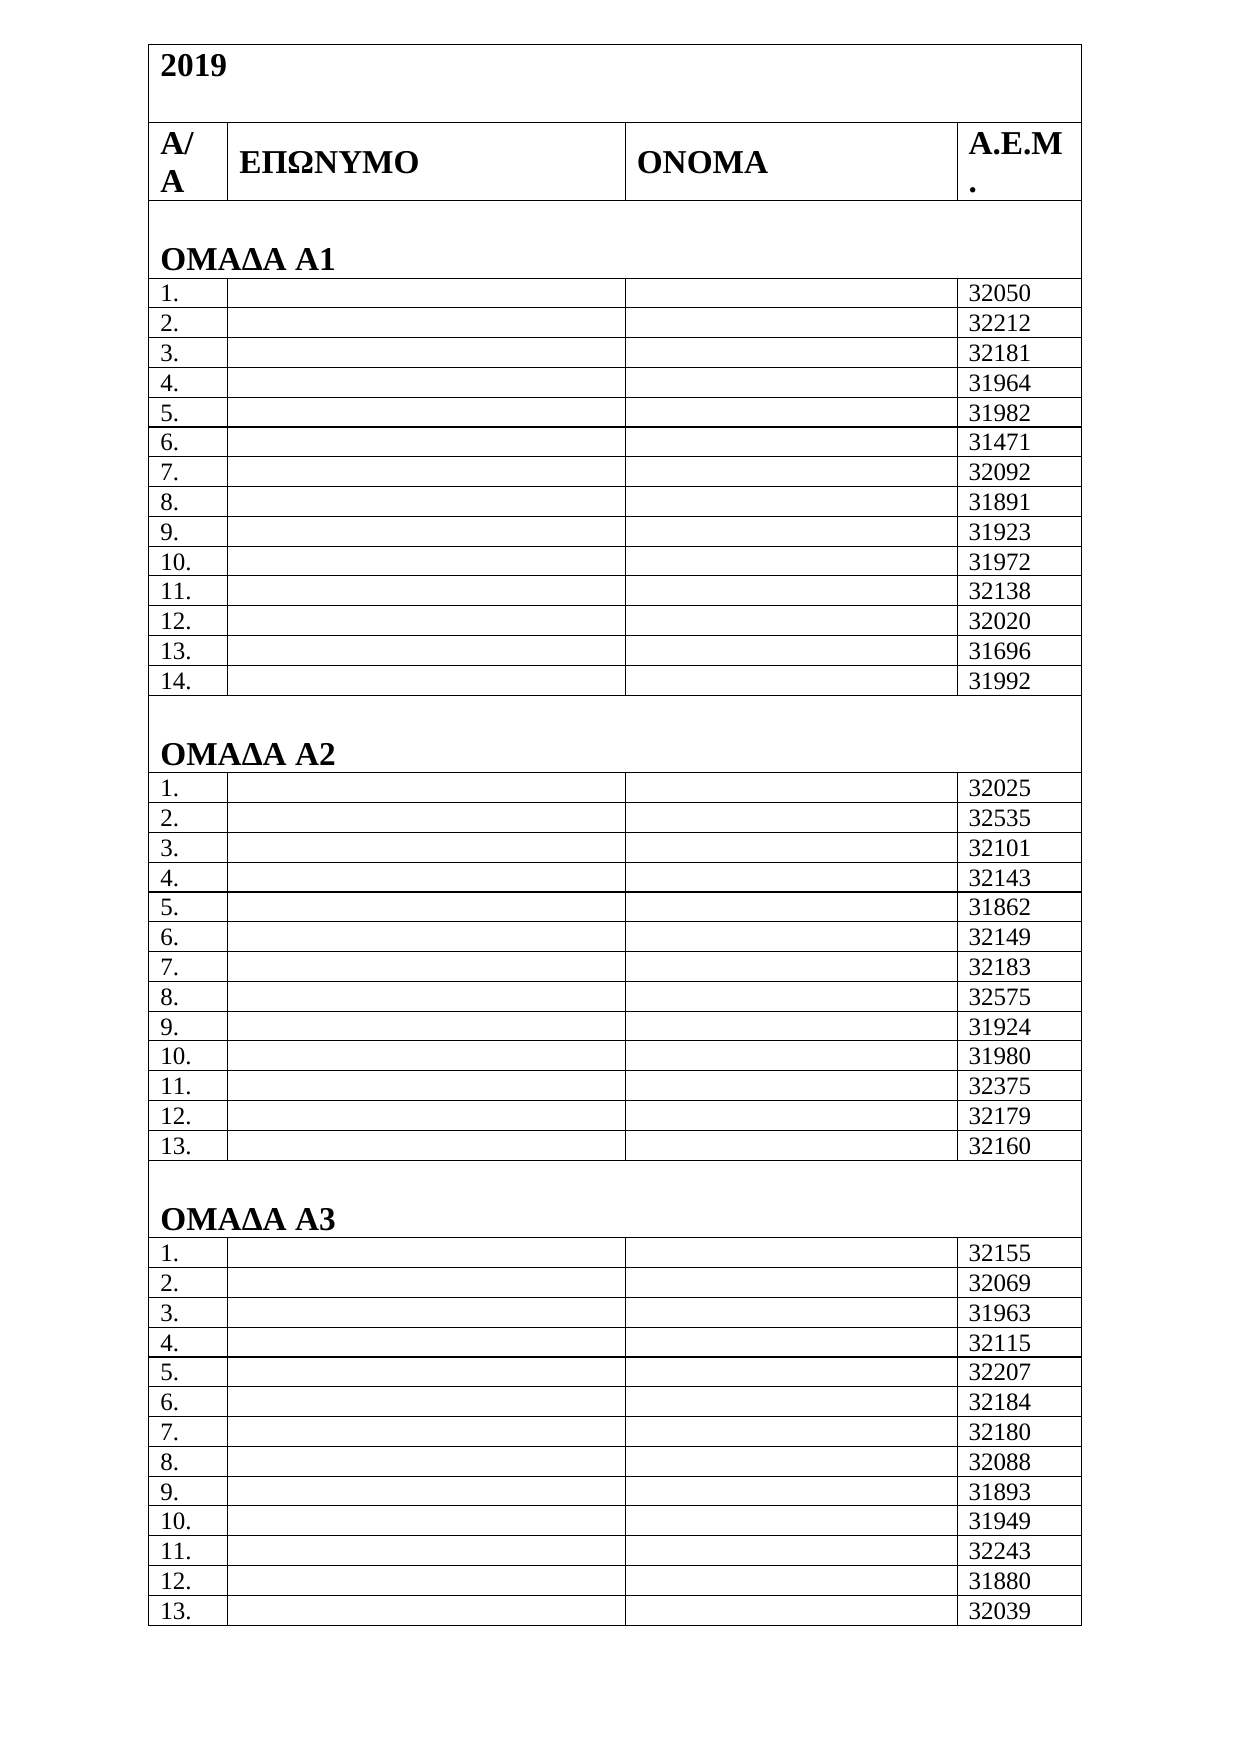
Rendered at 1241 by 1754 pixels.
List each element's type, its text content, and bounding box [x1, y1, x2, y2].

table_cell [626, 398, 957, 426]
table_cell [626, 863, 957, 891]
table_cell 32375 [958, 1071, 1081, 1100]
table_cell [149, 576, 227, 605]
table_cell 32115 [958, 1328, 1081, 1356]
table_cell [626, 1071, 957, 1100]
table_cell [228, 398, 625, 426]
table_cell ΟΜΑΔΑ Α3 [149, 1161, 1081, 1237]
table_cell 32243 [958, 1536, 1081, 1565]
table_cell 31696 [958, 636, 1081, 665]
table_cell [228, 547, 625, 575]
table_cell 31891 [958, 487, 1081, 516]
table_cell 31949 [958, 1506, 1081, 1535]
table_cell 9. [149, 1477, 227, 1505]
table_cell [626, 773, 957, 802]
table_cell [228, 368, 625, 397]
table_cell 31963 [958, 1298, 1081, 1327]
table_cell [626, 1238, 957, 1267]
table_cell 32155 [958, 1238, 1081, 1267]
table_cell [149, 547, 227, 575]
table_cell [626, 1298, 957, 1327]
table_cell [626, 1566, 957, 1595]
table_header 2019 [149, 45, 1081, 122]
table_cell [228, 773, 625, 802]
table_cell [228, 1358, 625, 1386]
table_cell [626, 368, 957, 397]
table_cell [626, 1536, 957, 1565]
table_cell [626, 636, 957, 665]
table_cell 32183 [958, 952, 1081, 981]
table_cell [626, 1012, 957, 1040]
table_cell 31980 [958, 1041, 1081, 1070]
table_cell 2. [149, 1268, 227, 1297]
table_cell 4. [149, 863, 227, 891]
table_cell [626, 1417, 957, 1446]
table_cell [626, 1477, 957, 1505]
table_cell [228, 338, 625, 367]
table_cell 31880 [958, 1566, 1081, 1595]
table_cell 32160 [958, 1131, 1081, 1159]
table_cell [626, 833, 957, 862]
table_cell [149, 487, 227, 516]
table_cell [626, 1268, 957, 1297]
table_cell [228, 863, 625, 891]
table_cell 12. [149, 1101, 227, 1130]
table_cell 32143 [958, 863, 1081, 891]
table_cell 32184 [958, 1387, 1081, 1416]
table_cell ΕΠΩΝΥΜΟ [228, 123, 625, 200]
table_cell 31982 [958, 398, 1081, 426]
table_cell [626, 428, 957, 456]
table_cell [228, 1506, 625, 1535]
table_cell [149, 308, 227, 337]
table_cell [228, 428, 625, 456]
table_cell 32535 [958, 803, 1081, 832]
table_cell 10. [149, 1041, 227, 1070]
table_cell 32575 [958, 982, 1081, 1011]
table_cell [626, 487, 957, 516]
table_cell 3. [149, 833, 227, 862]
table_cell ΟΜΑΔΑ Α1 [149, 201, 1081, 277]
table_cell 12. [149, 1566, 227, 1595]
table_cell 11. [149, 1071, 227, 1100]
table_cell [228, 576, 625, 605]
table_cell [228, 1417, 625, 1446]
table_cell [228, 1298, 625, 1327]
table_cell 11. [149, 1536, 227, 1565]
table_cell [626, 1041, 957, 1070]
table_cell [228, 952, 625, 981]
table_cell [228, 893, 625, 921]
table_cell 9. [149, 1012, 227, 1040]
table_cell [228, 803, 625, 832]
table_cell [149, 338, 227, 367]
table_cell 5. [149, 1358, 227, 1386]
table_cell [228, 1566, 625, 1595]
table_cell [626, 279, 957, 307]
table_cell 13. [149, 1131, 227, 1159]
table_cell [228, 457, 625, 486]
table_cell [228, 279, 625, 307]
table_cell [228, 1041, 625, 1070]
table_cell [626, 1596, 957, 1624]
table_cell 32092 [958, 457, 1081, 486]
table_cell [626, 803, 957, 832]
table_cell 4. [149, 1328, 227, 1356]
table_cell [228, 1596, 625, 1624]
table_cell [228, 308, 625, 337]
table_cell [228, 922, 625, 951]
table_cell [149, 279, 227, 307]
table_cell [228, 1328, 625, 1356]
table_cell 32088 [958, 1447, 1081, 1476]
table_cell [228, 1387, 625, 1416]
table_cell 3. [149, 1298, 227, 1327]
table_cell Α.Ε.Μ. [958, 123, 1081, 200]
table_cell [228, 1477, 625, 1505]
table_cell [626, 1506, 957, 1535]
table_cell [626, 922, 957, 951]
table_cell [149, 636, 227, 665]
table_cell [228, 1101, 625, 1130]
table_cell [626, 1131, 957, 1159]
table_cell [228, 517, 625, 546]
table_cell [228, 666, 625, 694]
table_cell [626, 338, 957, 367]
table_cell [626, 547, 957, 575]
table_cell 31924 [958, 1012, 1081, 1040]
table_cell 32050 [958, 279, 1081, 307]
table_cell [149, 428, 227, 456]
table_cell 7. [149, 952, 227, 981]
table_cell [228, 487, 625, 516]
table_cell [149, 517, 227, 546]
table_cell 31964 [958, 368, 1081, 397]
table_cell [626, 457, 957, 486]
table_cell 5. [149, 893, 227, 921]
table_cell [149, 457, 227, 486]
table_cell 6. [149, 922, 227, 951]
table_cell 31893 [958, 1477, 1081, 1505]
table_cell [228, 982, 625, 1011]
table_cell 13. [149, 1596, 227, 1624]
table_cell 32025 [958, 773, 1081, 802]
table_cell 1. [149, 773, 227, 802]
table_cell [149, 606, 227, 635]
table_cell 32101 [958, 833, 1081, 862]
table_cell 2. [149, 803, 227, 832]
table_cell [626, 1358, 957, 1386]
table_cell [149, 666, 227, 694]
table_cell 31972 [958, 547, 1081, 575]
table_cell 8. [149, 982, 227, 1011]
table_cell 32020 [958, 606, 1081, 635]
table_cell 32149 [958, 922, 1081, 951]
table_cell 31923 [958, 517, 1081, 546]
table_cell 32138 [958, 576, 1081, 605]
table_cell [228, 1012, 625, 1040]
table_cell [626, 517, 957, 546]
table_cell 31992 [958, 666, 1081, 694]
table_cell 32181 [958, 338, 1081, 367]
table_cell Α/Α [149, 123, 227, 200]
table_cell [626, 606, 957, 635]
table_cell [228, 1131, 625, 1159]
table_cell 32180 [958, 1417, 1081, 1446]
table_cell 32207 [958, 1358, 1081, 1386]
table_cell 32212 [958, 308, 1081, 337]
table_cell [626, 1447, 957, 1476]
table_cell [626, 893, 957, 921]
table_cell 7. [149, 1417, 227, 1446]
table_cell 10. [149, 1506, 227, 1535]
table_cell 32039 [958, 1596, 1081, 1624]
table_cell ΟΜΑΔΑ Α2 [149, 696, 1081, 772]
table_cell [626, 308, 957, 337]
table_cell 31471 [958, 428, 1081, 456]
table_cell [626, 666, 957, 694]
table_cell [228, 1447, 625, 1476]
table_cell ΟΝΟΜΑ [626, 123, 957, 200]
table_cell 8. [149, 1447, 227, 1476]
table_cell [228, 606, 625, 635]
table_cell [228, 1238, 625, 1267]
table_cell [228, 833, 625, 862]
table_cell [626, 1328, 957, 1356]
table_cell [228, 1536, 625, 1565]
table_cell 1. [149, 1238, 227, 1267]
table_cell [626, 576, 957, 605]
table_cell 31862 [958, 893, 1081, 921]
table_cell [626, 1101, 957, 1130]
table_cell 6. [149, 1387, 227, 1416]
table_cell [626, 952, 957, 981]
table_cell 32069 [958, 1268, 1081, 1297]
table_cell [149, 398, 227, 426]
table_cell [228, 1071, 625, 1100]
table_cell 32179 [958, 1101, 1081, 1130]
table_cell [626, 1387, 957, 1416]
table_cell [149, 368, 227, 397]
table_cell [228, 636, 625, 665]
table_cell [626, 982, 957, 1011]
table_cell [228, 1268, 625, 1297]
